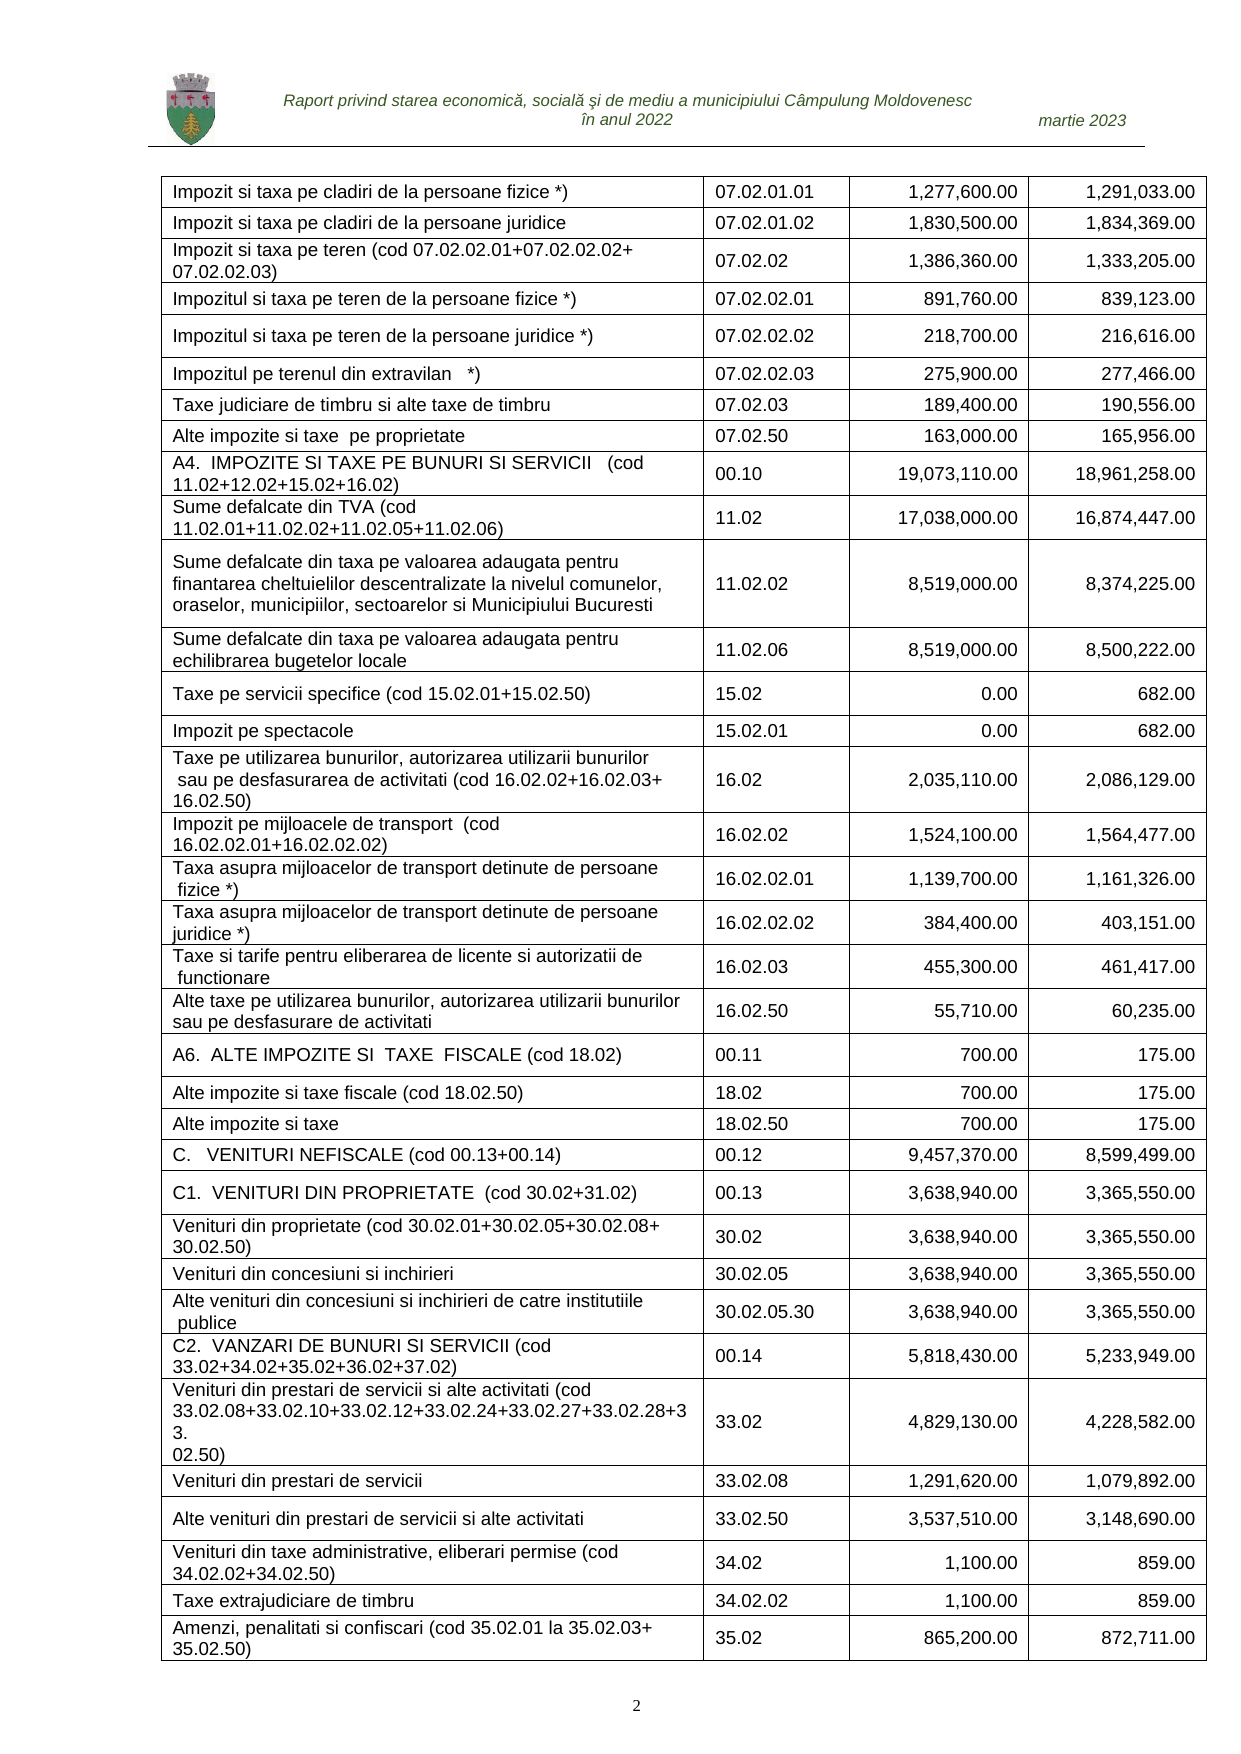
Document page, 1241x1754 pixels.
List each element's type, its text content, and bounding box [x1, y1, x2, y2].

table_cell Amenzi, penalitati si confiscari (cod 35.02.01 la 35.02.03+ 35.02.50) [162, 1616, 703, 1659]
table_cell 4,228,582.00 [1029, 1379, 1206, 1465]
table_cell Taxe si tarife pentru eliberarea de licente si autorizatii de functionare [162, 945, 703, 988]
table_cell 16.02.02.01 [704, 857, 849, 900]
table_cell Alte venituri din prestari de servicii si alte activitati [162, 1497, 703, 1540]
table_cell 00.13 [704, 1171, 849, 1214]
table_cell A6. ALTE IMPOZITE SI TAXE FISCALE (cod 18.02) [162, 1034, 703, 1076]
table_cell 60,235.00 [1029, 989, 1206, 1032]
table_cell Venituri din prestari de servicii si alte activitati (cod 33.02.08+33.02.10+33.02.12+33.02.24+33.02.27+33.02.28+33. 02.50) [162, 1379, 703, 1465]
table_cell 16.02.02.02 [704, 901, 849, 944]
table_cell 00.10 [704, 452, 849, 495]
table_cell 11.02 [704, 496, 849, 539]
table_cell Impozit pe mijloacele de transport (cod 16.02.02.01+16.02.02.02) [162, 813, 703, 856]
table_cell 16.02.03 [704, 945, 849, 988]
table_cell 30.02.05 [704, 1259, 849, 1289]
table_cell 15.02.01 [704, 716, 849, 746]
table_cell 0.00 [850, 672, 1028, 715]
table_cell 07.02.50 [704, 421, 849, 451]
table_cell 3,365,550.00 [1029, 1171, 1206, 1214]
table_cell 1,291,033.00 [1029, 177, 1206, 207]
table_cell 3,638,940.00 [850, 1290, 1028, 1333]
table_cell 3,638,940.00 [850, 1171, 1028, 1214]
table_cell 8,500,222.00 [1029, 628, 1206, 671]
table_cell 461,417.00 [1029, 945, 1206, 988]
table_cell A4. IMPOZITE SI TAXE PE BUNURI SI SERVICII (cod 11.02+12.02+15.02+16.02) [162, 452, 703, 495]
table_cell 403,151.00 [1029, 901, 1206, 944]
table_cell 700.00 [850, 1034, 1028, 1076]
table_cell Venituri din concesiuni si inchirieri [162, 1259, 703, 1289]
table_cell 07.02.03 [704, 390, 849, 420]
table_cell C2. VANZARI DE BUNURI SI SERVICII (cod 33.02+34.02+35.02+36.02+37.02) [162, 1334, 703, 1377]
table_cell 1,333,205.00 [1029, 239, 1206, 282]
table_cell 07.02.02.01 [704, 283, 849, 313]
table_cell 1,079,892.00 [1029, 1466, 1206, 1496]
table_cell 15.02 [704, 672, 849, 715]
table_cell 55,710.00 [850, 989, 1028, 1032]
table_cell 33.02.08 [704, 1466, 849, 1496]
table_cell 3,638,940.00 [850, 1215, 1028, 1258]
table_cell 34.02 [704, 1541, 849, 1584]
table_cell 34.02.02 [704, 1585, 849, 1615]
table_cell 218,700.00 [850, 315, 1028, 357]
table_cell 30.02 [704, 1215, 849, 1258]
table_cell 700.00 [850, 1109, 1028, 1139]
table_cell 3,365,550.00 [1029, 1290, 1206, 1333]
table_cell Alte venituri din concesiuni si inchirieri de catre institutiile publice [162, 1290, 703, 1333]
table_cell 33.02 [704, 1379, 849, 1465]
table_cell 5,818,430.00 [850, 1334, 1028, 1377]
table_cell C. VENITURI NEFISCALE (cod 00.13+00.14) [162, 1140, 703, 1170]
table_cell 4,829,130.00 [850, 1379, 1028, 1465]
table_cell 839,123.00 [1029, 283, 1206, 313]
table_cell Impozit si taxa pe teren (cod 07.02.02.01+07.02.02.02+ 07.02.02.03) [162, 239, 703, 282]
table_cell 3,638,940.00 [850, 1259, 1028, 1289]
table_cell 1,161,326.00 [1029, 857, 1206, 900]
table_cell 1,100.00 [850, 1585, 1028, 1615]
table_cell Taxa asupra mijloacelor de transport detinute de persoane juridice *) [162, 901, 703, 944]
table_cell 1,564,477.00 [1029, 813, 1206, 856]
table_cell Taxe judiciare de timbru si alte taxe de timbru [162, 390, 703, 420]
table_cell 859.00 [1029, 1541, 1206, 1584]
table_cell 1,139,700.00 [850, 857, 1028, 900]
table_cell 07.02.02 [704, 239, 849, 282]
table_cell 859.00 [1029, 1585, 1206, 1615]
table_cell 1,386,360.00 [850, 239, 1028, 282]
table_cell 190,556.00 [1029, 390, 1206, 420]
table_cell 872,711.00 [1029, 1616, 1206, 1659]
table_cell 0.00 [850, 716, 1028, 746]
table_cell Alte taxe pe utilizarea bunurilor, autorizarea utilizarii bunurilor sau pe desfasurare de activitati [162, 989, 703, 1032]
table_cell Taxe pe servicii specifice (cod 15.02.01+15.02.50) [162, 672, 703, 715]
table_cell 07.02.01.02 [704, 208, 849, 238]
table_cell 16,874,447.00 [1029, 496, 1206, 539]
table_cell Taxe extrajudiciare de timbru [162, 1585, 703, 1615]
table_cell 3,365,550.00 [1029, 1215, 1206, 1258]
table_cell 07.02.02.03 [704, 358, 849, 388]
table_cell 1,830,500.00 [850, 208, 1028, 238]
table_cell Alte impozite si taxe fiscale (cod 18.02.50) [162, 1077, 703, 1107]
table_cell 11.02.06 [704, 628, 849, 671]
table_cell 11.02.02 [704, 540, 849, 627]
table_cell Impozitul si taxa pe teren de la persoane juridice *) [162, 315, 703, 357]
table_cell 8,519,000.00 [850, 628, 1028, 671]
table_cell 682.00 [1029, 716, 1206, 746]
table_cell Venituri din prestari de servicii [162, 1466, 703, 1496]
table_cell 3,148,690.00 [1029, 1497, 1206, 1540]
table_cell 8,374,225.00 [1029, 540, 1206, 627]
table_cell 3,537,510.00 [850, 1497, 1028, 1540]
table_cell 00.12 [704, 1140, 849, 1170]
table_cell 30.02.05.30 [704, 1290, 849, 1333]
table_cell 175.00 [1029, 1034, 1206, 1076]
table_cell Impozit si taxa pe cladiri de la persoane fizice *) [162, 177, 703, 207]
table_cell Alte impozite si taxe pe proprietate [162, 421, 703, 451]
table_cell 3,365,550.00 [1029, 1259, 1206, 1289]
table_cell 16.02.50 [704, 989, 849, 1032]
table_cell 216,616.00 [1029, 315, 1206, 357]
table_cell 00.11 [704, 1034, 849, 1076]
table_cell 1,277,600.00 [850, 177, 1028, 207]
table_cell 1,291,620.00 [850, 1466, 1028, 1496]
table_cell 19,073,110.00 [850, 452, 1028, 495]
table_cell 700.00 [850, 1077, 1028, 1107]
table_cell 16.02.02 [704, 813, 849, 856]
table_cell 1,100.00 [850, 1541, 1028, 1584]
table_cell 275,900.00 [850, 358, 1028, 388]
table_cell 865,200.00 [850, 1616, 1028, 1659]
table_cell Venituri din proprietate (cod 30.02.01+30.02.05+30.02.08+ 30.02.50) [162, 1215, 703, 1258]
table_cell 18.02 [704, 1077, 849, 1107]
table_cell Sume defalcate din taxa pe valoarea adaugata pentru finantarea cheltuielilor descentralizate la nivelul comunelor, oraselor, municipiilor, sectoarelor si Municipiului Bucuresti [162, 540, 703, 627]
table_cell 5,233,949.00 [1029, 1334, 1206, 1377]
table_cell 1,834,369.00 [1029, 208, 1206, 238]
table_cell Venituri din taxe administrative, eliberari permise (cod 34.02.02+34.02.50) [162, 1541, 703, 1584]
table_cell 165,956.00 [1029, 421, 1206, 451]
table_cell 1,524,100.00 [850, 813, 1028, 856]
table_cell 8,599,499.00 [1029, 1140, 1206, 1170]
table_cell 9,457,370.00 [850, 1140, 1028, 1170]
table_cell 277,466.00 [1029, 358, 1206, 388]
table_cell 2,035,110.00 [850, 747, 1028, 812]
table_cell Sume defalcate din taxa pe valoarea adaugata pentru echilibrarea bugetelor locale [162, 628, 703, 671]
table_cell 891,760.00 [850, 283, 1028, 313]
table_cell 07.02.02.02 [704, 315, 849, 357]
table_cell 682.00 [1029, 672, 1206, 715]
table_cell 2,086,129.00 [1029, 747, 1206, 812]
table_cell Alte impozite si taxe [162, 1109, 703, 1139]
table_cell Taxa asupra mijloacelor de transport detinute de persoane fizice *) [162, 857, 703, 900]
table_cell 07.02.01.01 [704, 177, 849, 207]
table_cell Impozitul pe terenul din extravilan *) [162, 358, 703, 388]
table_cell 17,038,000.00 [850, 496, 1028, 539]
table_cell 384,400.00 [850, 901, 1028, 944]
table_cell Taxe pe utilizarea bunurilor, autorizarea utilizarii bunurilor sau pe desfasurarea de activitati (cod 16.02.02+16.02.03+ 16.02.50) [162, 747, 703, 812]
table_cell 163,000.00 [850, 421, 1028, 451]
table_cell 175.00 [1029, 1109, 1206, 1139]
table_cell 18.02.50 [704, 1109, 849, 1139]
table_cell 175.00 [1029, 1077, 1206, 1107]
table_cell 455,300.00 [850, 945, 1028, 988]
table_cell 35.02 [704, 1616, 849, 1659]
table_cell 18,961,258.00 [1029, 452, 1206, 495]
table_cell 8,519,000.00 [850, 540, 1028, 627]
table_cell Impozit si taxa pe cladiri de la persoane juridice [162, 208, 703, 238]
table_cell Sume defalcate din TVA (cod 11.02.01+11.02.02+11.02.05+11.02.06) [162, 496, 703, 539]
table_cell Impozit pe spectacole [162, 716, 703, 746]
table_cell 33.02.50 [704, 1497, 849, 1540]
table_cell 16.02 [704, 747, 849, 812]
table_cell 189,400.00 [850, 390, 1028, 420]
table_cell C1. VENITURI DIN PROPRIETATE (cod 30.02+31.02) [162, 1171, 703, 1214]
table_cell Impozitul si taxa pe teren de la persoane fizice *) [162, 283, 703, 313]
table_cell 00.14 [704, 1334, 849, 1377]
